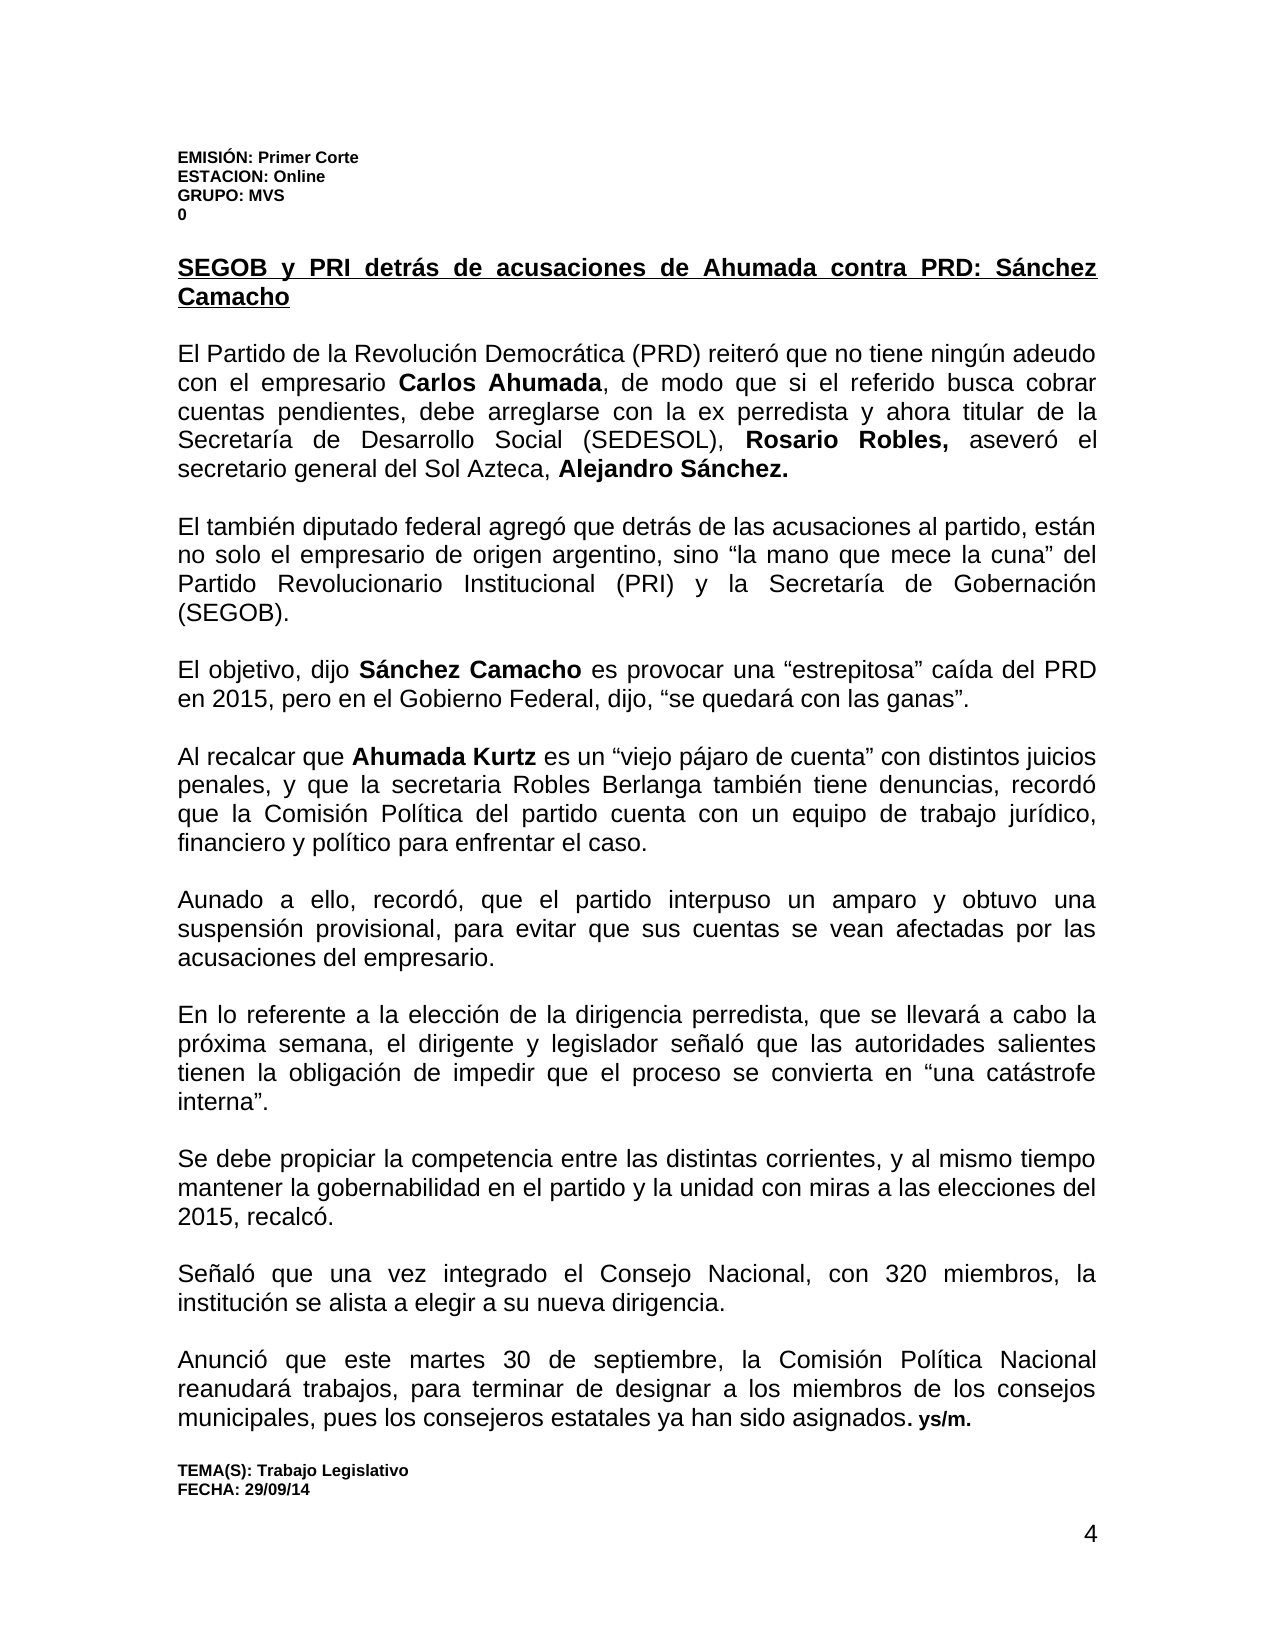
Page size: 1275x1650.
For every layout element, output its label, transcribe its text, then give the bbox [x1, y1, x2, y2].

text Anunció que este martes 30 de septiembre, la Comisión Política Nacional reanudará trabajos, para terminar de designar a los miembros de los consejos municipales, pues los consejeros estatales ya han sido asignados. ys/m. [177, 1346, 1098, 1432]
text 0 [177, 205, 1098, 224]
text El Partido de la Revolución Democrática (PRD) reiteró que no tiene ningún adeudo con el empresario Carlos Ahumada, de modo que si el referido busca cobrar cuentas pendientes, debe arreglarse con la ex perredista y ahora titular de la Secretaría de Desarrollo Social (SEDESOL), Rosario Robles, aseveró el secretario general del Sol Azteca, Alejandro Sánchez. [177, 339, 1098, 483]
text ESTACION: Online [177, 167, 1098, 186]
text SEGOB y PRI detrás de acusaciones de Ahumada contra PRD: Sánchez Camacho [177, 279, 1098, 311]
text SEGOB y PRI detrás de acusaciones de Ahumada contra PRD: Sánchez Camacho [177, 253, 1098, 278]
text En lo referente a la elección de la dirigencia perredista, que se llevará a cabo la próxima semana, el dirigente y legislador señaló que las autoridades salientes tienen la obligación de impedir que el proceso se convierta en “una catástrofe interna”. [177, 1001, 1098, 1116]
text GRUPO: MVS [177, 186, 1098, 205]
text Aunado a ello, recordó, que el partido interpuso un amparo y obtuvo una suspensión provisional, para evitar que sus cuentas se vean afectadas por las acusaciones del empresario. [177, 886, 1098, 972]
text TEMA(S): Trabajo Legislativo [177, 1461, 1098, 1480]
text Se debe propiciar la competencia entre las distintas corrientes, y al mismo tiempo mantener la gobernabilidad en el partido y la unidad con miras a las elecciones del 2015, recalcó. [177, 1144, 1098, 1231]
text Al recalcar que Ahumada Kurtz es un “viejo pájaro de cuenta” con distintos juicios penales, y que la secretaria Robles Berlanga también tiene denuncias, recordó que la Comisión Política del partido cuenta con un equipo de trabajo jurídico, financiero y político para enfrentar el caso. [177, 742, 1098, 857]
text EMISIÓN: Primer Corte [177, 148, 1098, 167]
text El objetivo, dijo Sánchez Camacho es provocar una “estrepitosa” caída del PRD en 2015, pero en el Gobierno Federal, dijo, “se quedará con las ganas”. [177, 656, 1098, 713]
text FECHA: 29/09/14 [177, 1480, 1098, 1499]
text El también diputado federal agregó que detrás de las acusaciones al partido, están no solo el empresario de origen argentino, sino “la mano que mece la cuna” del Partido Revolucionario Institucional (PRI) y la Secretaría de Gobernación (SEGOB). [177, 512, 1098, 627]
text Señaló que una vez integrado el Consejo Nacional, con 320 miembros, la institución se alista a elegir a su nueva dirigencia. [177, 1259, 1098, 1317]
